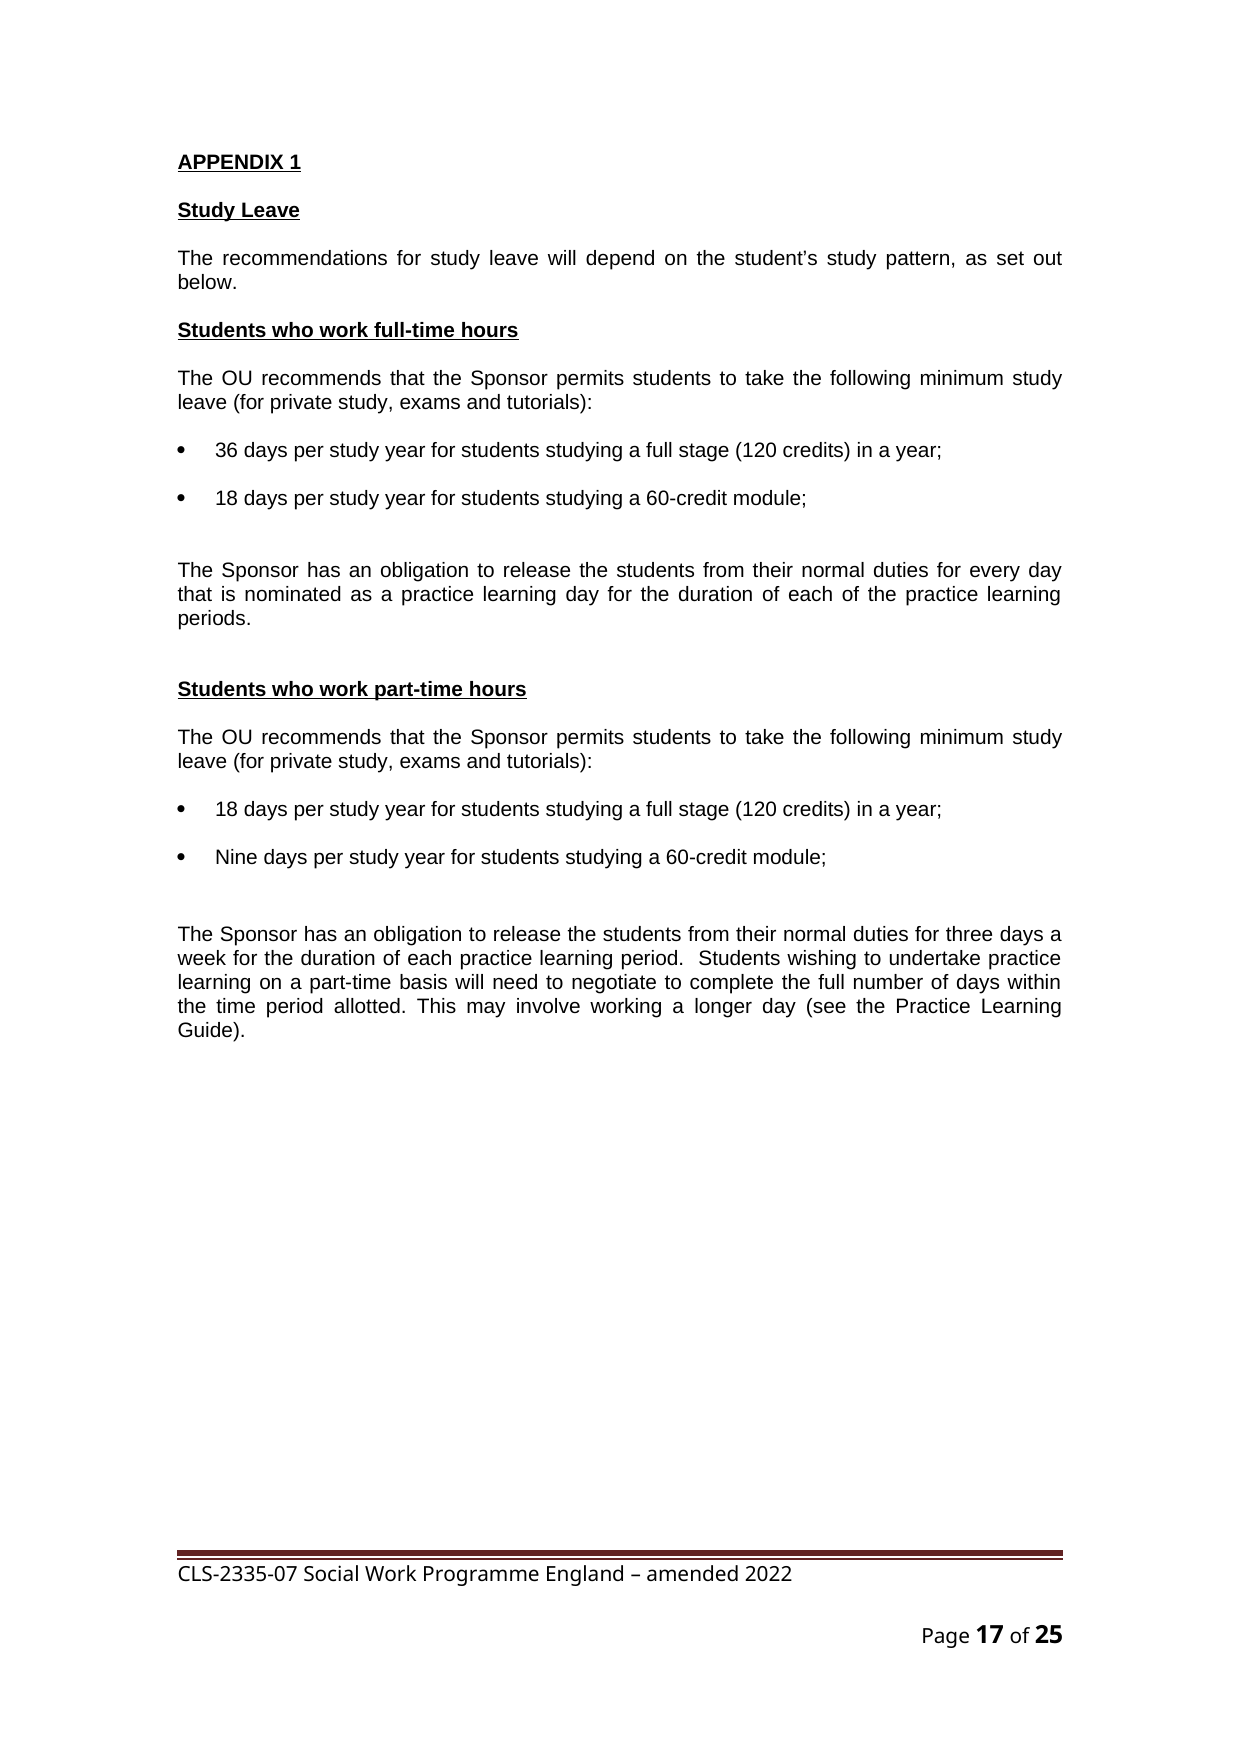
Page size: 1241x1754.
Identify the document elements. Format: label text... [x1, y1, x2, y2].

text APPENDIX 1 [177, 150, 1063, 174]
text The Sponsor has an obligation to release the students from their normal duties for three days a week for the duration of each practice learning period. Students wishing to undertake practice learning on a part-time basis will need to negotiate to complete the full number of days within the time period allotted. This may involve working a longer day (see the Practice Learning Guide). [177, 922, 1063, 1041]
list 36 days per study year for students studying a full stage (120 credits) in a year; [177, 437, 1063, 462]
text The Sponsor has an obligation to release the students from their normal duties for every day that is nominated as a practice learning day for the duration of each of the practice learning periods. [177, 557, 1063, 629]
text Study Leave [177, 198, 1063, 222]
text The OU recommends that the Sponsor permits students to take the following minimum study leave (for private study, exams and tutorials): [177, 725, 1063, 773]
text The OU recommends that the Sponsor permits students to take the following minimum study leave (for private study, exams and tutorials): [177, 366, 1063, 413]
list 18 days per study year for students studying a 60-credit module; [177, 486, 1063, 509]
list Nine days per study year for students studying a 60-credit module; [177, 845, 1063, 869]
text Students who work full-time hours [177, 318, 1063, 342]
list 18 days per study year for students studying a full stage (120 credits) in a year; [177, 797, 1063, 821]
text The recommendations for study leave will depend on the student’s study pattern, as set out below. [177, 246, 1063, 294]
text Students who work part-time hours [177, 677, 1063, 701]
